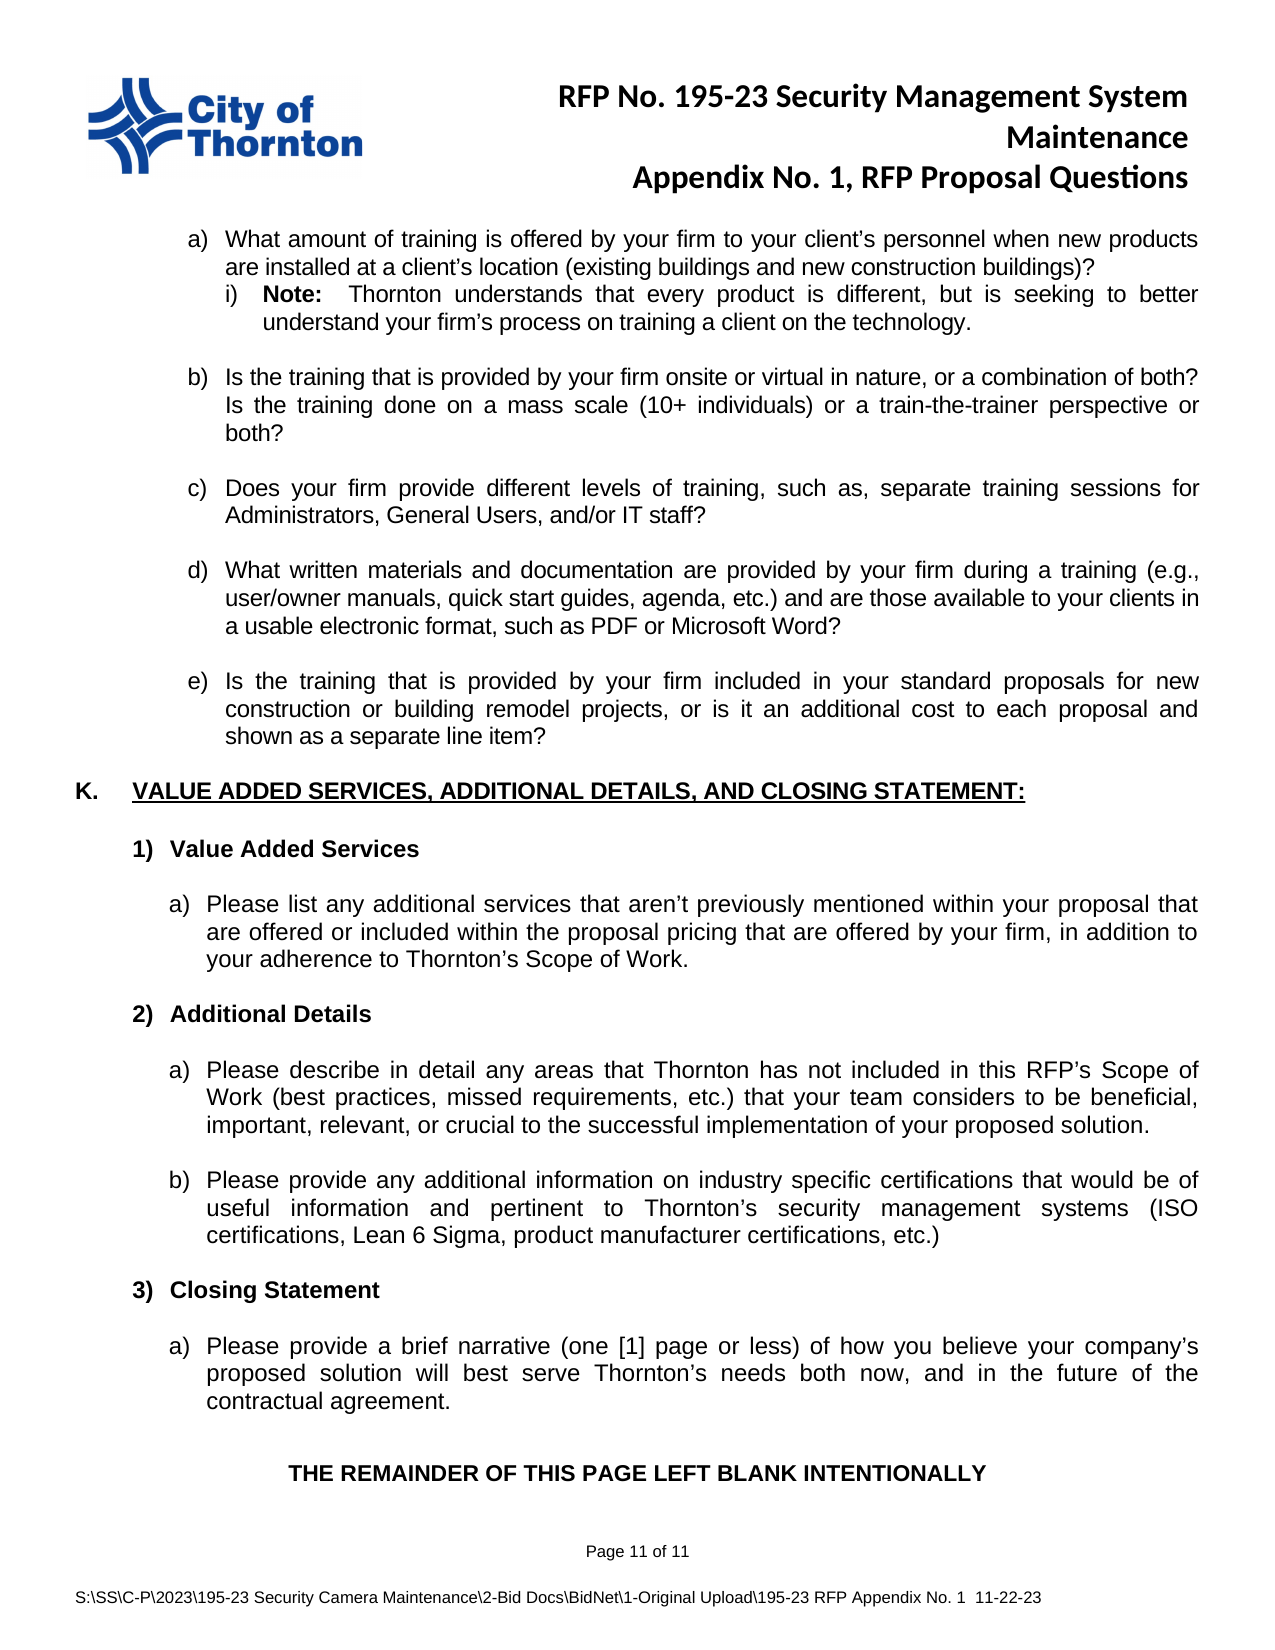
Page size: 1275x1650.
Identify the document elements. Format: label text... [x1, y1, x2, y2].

list Please describe in detail any areas that Thornton has not included in this RFP’s Scope of Work (best practices, missed requirements, etc.) that your team considers to be beneficial, important, relevant, or crucial to the successful implementation of your proposed solution. [169, 1056, 1200, 1138]
list VALUE ADDED SERVICES, ADDITIONAL DETAILS, AND CLOSING STATEMENT: [75, 777, 1200, 805]
list Is the training that is provided by your firm onsite or virtual in nature, or a combination of both? Is the training done on a mass scale (10+ individuals) or a train-the-trainer perspective or both? [187, 363, 1200, 446]
list What written materials and documentation are provided by your firm during a training (e.g., user/owner manuals, quick start guides, agenda, etc.) and are those available to your clients in a usable electronic format, such as PDF or Microsoft Word? [187, 556, 1200, 639]
list Please provide any additional information on industry specific certifications that would be of useful information and pertinent to Thornton’s security management systems (ISO certifications, Lean 6 Sigma, product manufacturer certifications, etc.) [169, 1166, 1200, 1249]
list Is the training that is provided by your firm included in your standard proposals for new construction or building remodel projects, or is it an additional cost to each proposal and shown as a separate line item? [187, 667, 1200, 750]
list Value Added Services [132, 835, 1200, 862]
list Additional Details [132, 1000, 1200, 1028]
list Please provide a brief narrative (one [1] page or less) of how you believe your company’s proposed solution will best serve Thornton’s needs both now, and in the future of the contractual agreement. [169, 1332, 1200, 1414]
text THE REMAINDER OF THIS PAGE LEFT BLANK INTENTIONALLY [75, 1459, 1200, 1486]
list What amount of training is offered by your firm to your client’s personnel when new products are installed at a client’s location (existing buildings and new construction buildings)? [187, 225, 1200, 280]
list Closing Statement [132, 1276, 1200, 1304]
list Please list any additional services that aren’t previously mentioned within your proposal that are offered or included within the proposal pricing that are offered by your firm, in addition to your adherence to Thornton’s Scope of Work. [169, 890, 1200, 973]
list Note: Thornton understands that every product is different, but is seeking to better understand your firm’s process on training a client on the technology. [225, 280, 1200, 336]
list Does your firm provide different levels of training, such as, separate training sessions for Administrators, General Users, and/or IT staff? [187, 474, 1200, 529]
picture [86, 75, 363, 179]
